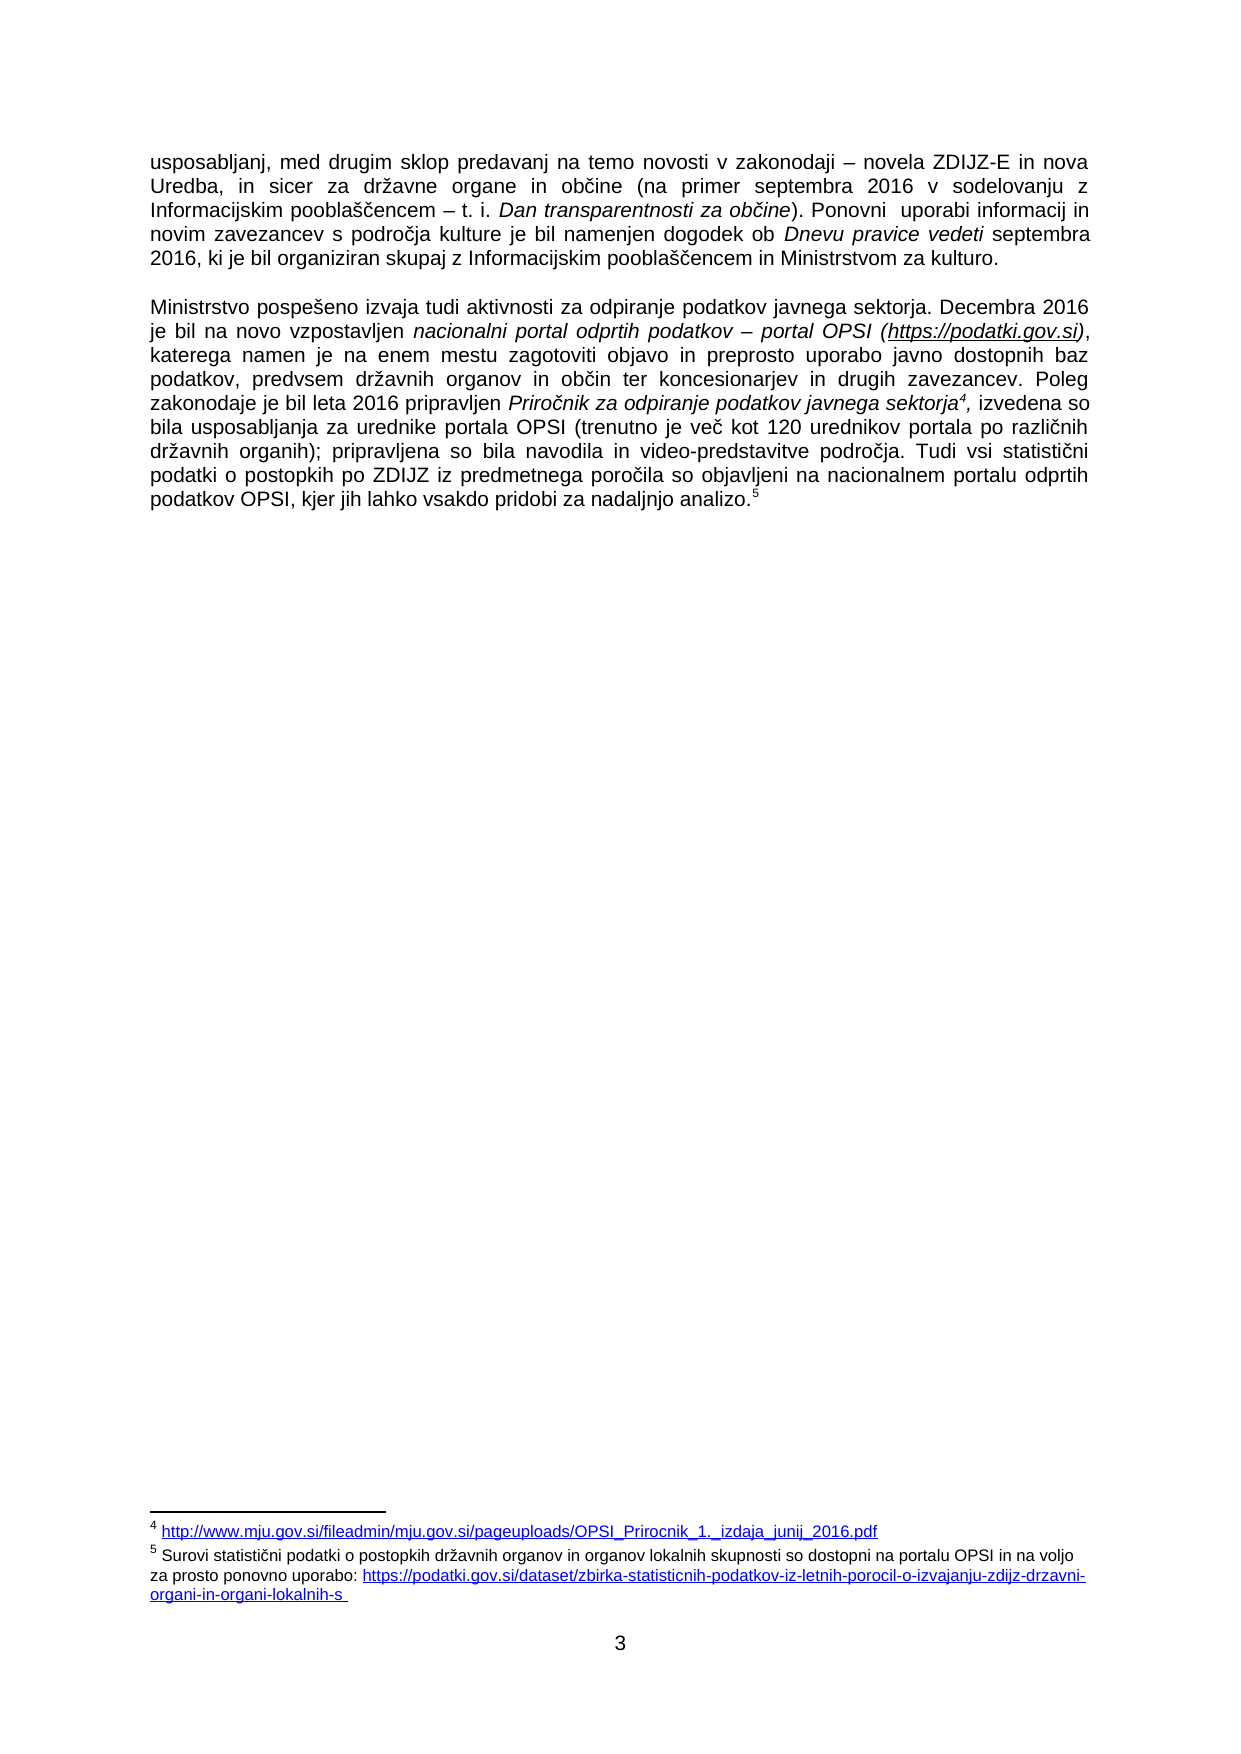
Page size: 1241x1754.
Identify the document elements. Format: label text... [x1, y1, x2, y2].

text Ministrstvo pospešeno izvaja tudi aktivnosti za odpiranje podatkov javnega sektorja. Decembra 2016 je bil na novo vzpostavljen nacionalni portal odprtih podatkov – portal OPSI (https://podatki.gov.si), katerega namen je na enem mestu zagotoviti objavo in preprosto uporabo javno dostopnih baz podatkov, predvsem državnih organov in občin ter koncesionarjev in drugih zavezancev. Poleg zakonodaje je bil leta 2016 pripravljen Priročnik za odpiranje podatkov javnega sektorja, izvedena so bila usposabljanja za urednike portala OPSI (trenutno je več kot 120 urednikov portala po različnih državnih organih); pripravljena so bila navodila in video-predstavitve področja. Tudi vsi statistični podatki o postopkih po ZDIJZ iz predmetnega poročila so objavljeni na nacionalnem portalu odprtih podatkov OPSI, kjer jih lahko vsakdo pridobi za nadaljnjo analizo. [150, 295, 1090, 510]
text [150, 150, 1090, 270]
